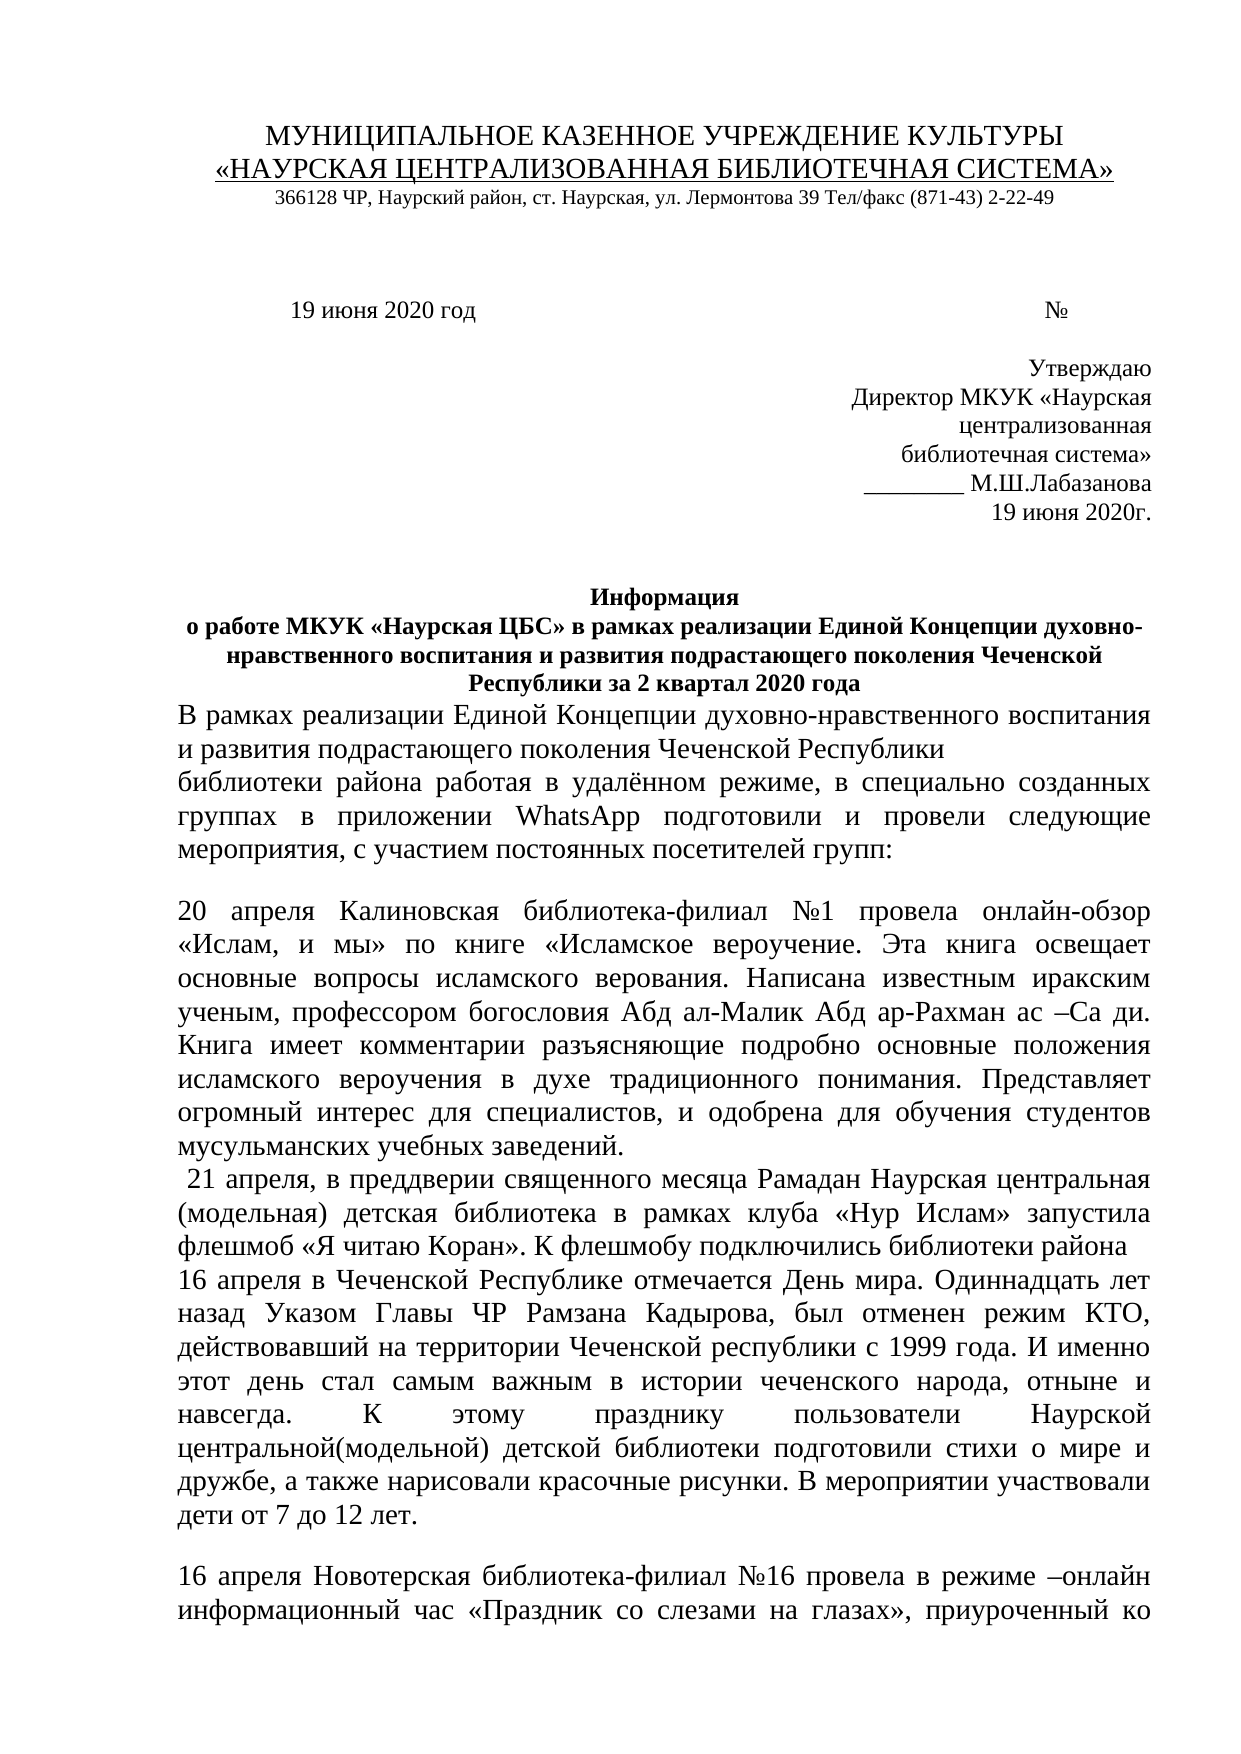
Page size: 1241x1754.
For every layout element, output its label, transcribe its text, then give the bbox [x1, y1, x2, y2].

text централизованная [177, 411, 1152, 439]
text 366128 ЧР, Наурский район, ст. Наурская, ул. Лермонтова 39 Тел/факс (871-43) 2-22-49 [177, 185, 1152, 209]
text «НАУРСКАЯ ЦЕНТРАЛИЗОВАННАЯ БИБЛИОТЕЧНАЯ СИСТЕМА» [177, 152, 1152, 185]
text ________ М.Ш.Лабазанова [177, 468, 1152, 497]
text о работе МКУК «Наурская ЦБС» в рамках реализации Единой Концепции духовно-нравственного воспитания и развития подрастающего поколения Чеченской Республики за 2 квартал 2020 года [177, 611, 1152, 697]
text Директор МКУК «Наурская [177, 382, 1152, 411]
text библиотеки района работая в удалённом режиме, в специально созданных группах в приложении WhatsApp подготовили и провели следующие мероприятия, с участием постоянных посетителей групп: [177, 764, 1152, 865]
text 19 июня 2020 год № [177, 296, 1152, 324]
text 16 апреля в Чеченской Республике отмечается День мира. Одиннадцать лет назад Указом Главы ЧР Рамзана Кадырова, был отменен режим КТО, действовавший на территории Чеченской республики с 1999 года. И именно этот день стал самым важным в истории чеченского народа, отныне и навсегда. К этому празднику пользователи Наурской центральной(модельной) детской библиотеки подготовили стихи о мире и дружбе, а также нарисовали красочные рисунки. В мероприятии участвовали дети от 7 до 12 лет. [177, 1262, 1152, 1530]
text МУНИЦИПАЛЬНОЕ КАЗЕННОЕ УЧРЕЖДЕНИЕ КУЛЬТУРЫ [177, 118, 1152, 152]
text библиотечная система» [177, 439, 1152, 468]
text Информация [177, 582, 1152, 611]
text 19 июня 2020г. [177, 497, 1152, 526]
text 21 апреля, в преддверии священного месяца Рамадан Наурская центральная (модельная) детская библиотека в рамках клуба «Нур Ислам» запустила флешмоб «Я читаю Коран». К флешмобу подключились библиотеки района [177, 1161, 1152, 1262]
text Утверждаю [177, 353, 1152, 382]
text В рамках реализации Единой Концепции духовно-нравственного воспитания и развития подрастающего поколения Чеченской Республики [177, 697, 1152, 764]
text 20 апреля Калиновская библиотека-филиал №1 провела онлайн-обзор «Ислам, и мы» по книге «Исламское вероучение. Эта книга освещает основные вопросы исламского верования. Написана известным иракским ученым, профессором богословия Абд ал-Малик Абд ар-Рахман ас –Са ди. Книга имеет комментарии разъясняющие подробно основные положения исламского вероучения в духе традиционного понимания. Представляет огромный интерес для специалистов, и одобрена для обучения студентов мусульманских учебных заведений. [177, 893, 1152, 1161]
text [177, 1558, 1152, 1625]
